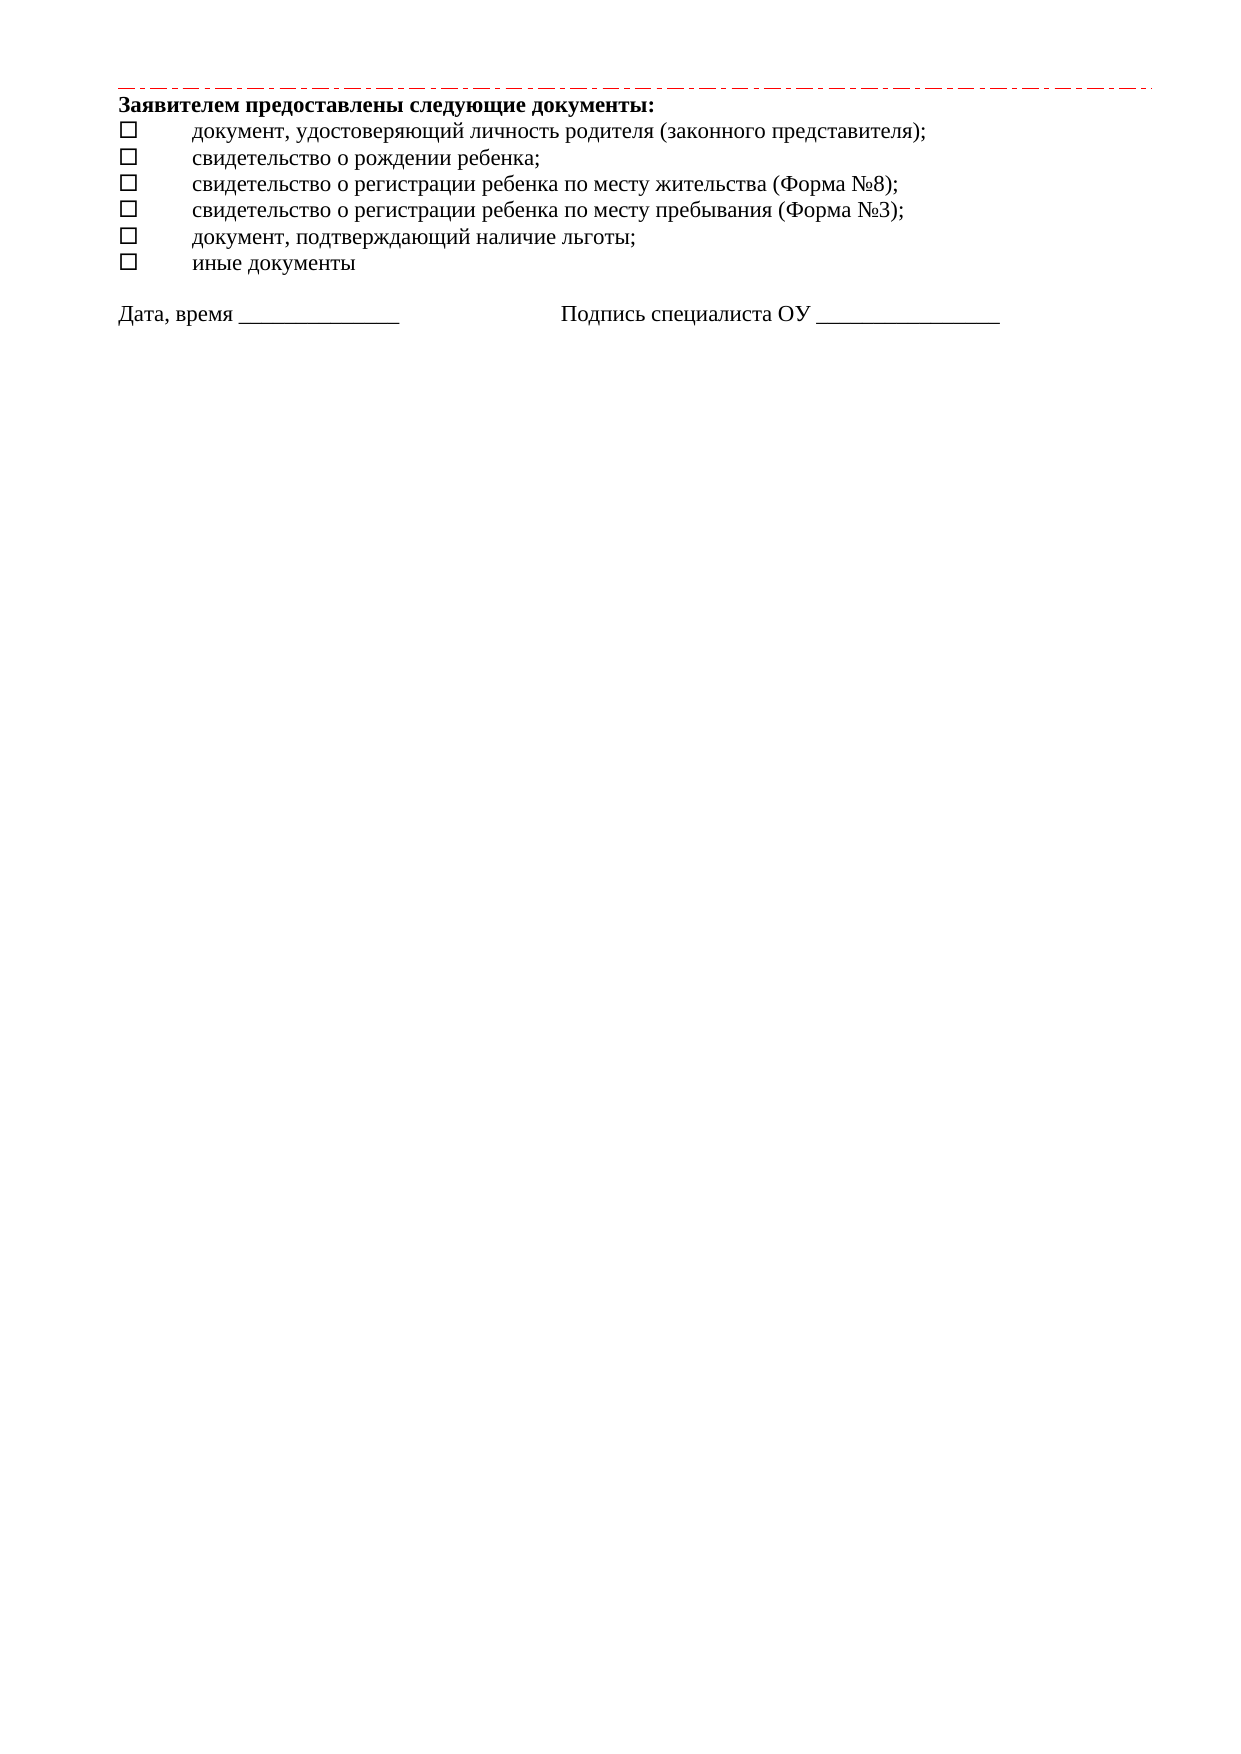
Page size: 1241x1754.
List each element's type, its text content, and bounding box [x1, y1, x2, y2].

text иные документы [118, 249, 1152, 275]
text свидетельство о регистрации ребенка по месту жительства (Форма №8); [118, 170, 1152, 196]
text документ, подтверждающий наличие льготы; [118, 223, 1152, 249]
text документ, удостоверяющий личность родителя (законного представителя); [118, 117, 1152, 144]
text свидетельство о рождении ребенка; [118, 144, 1152, 170]
text свидетельство о регистрации ребенка по месту пребывания (Форма №3); [118, 196, 1152, 223]
text Заявителем предоставлены следующие документы: [118, 88, 1152, 117]
text Дата, время ______________ Подпись специалиста ОУ ________________ [118, 300, 1152, 327]
